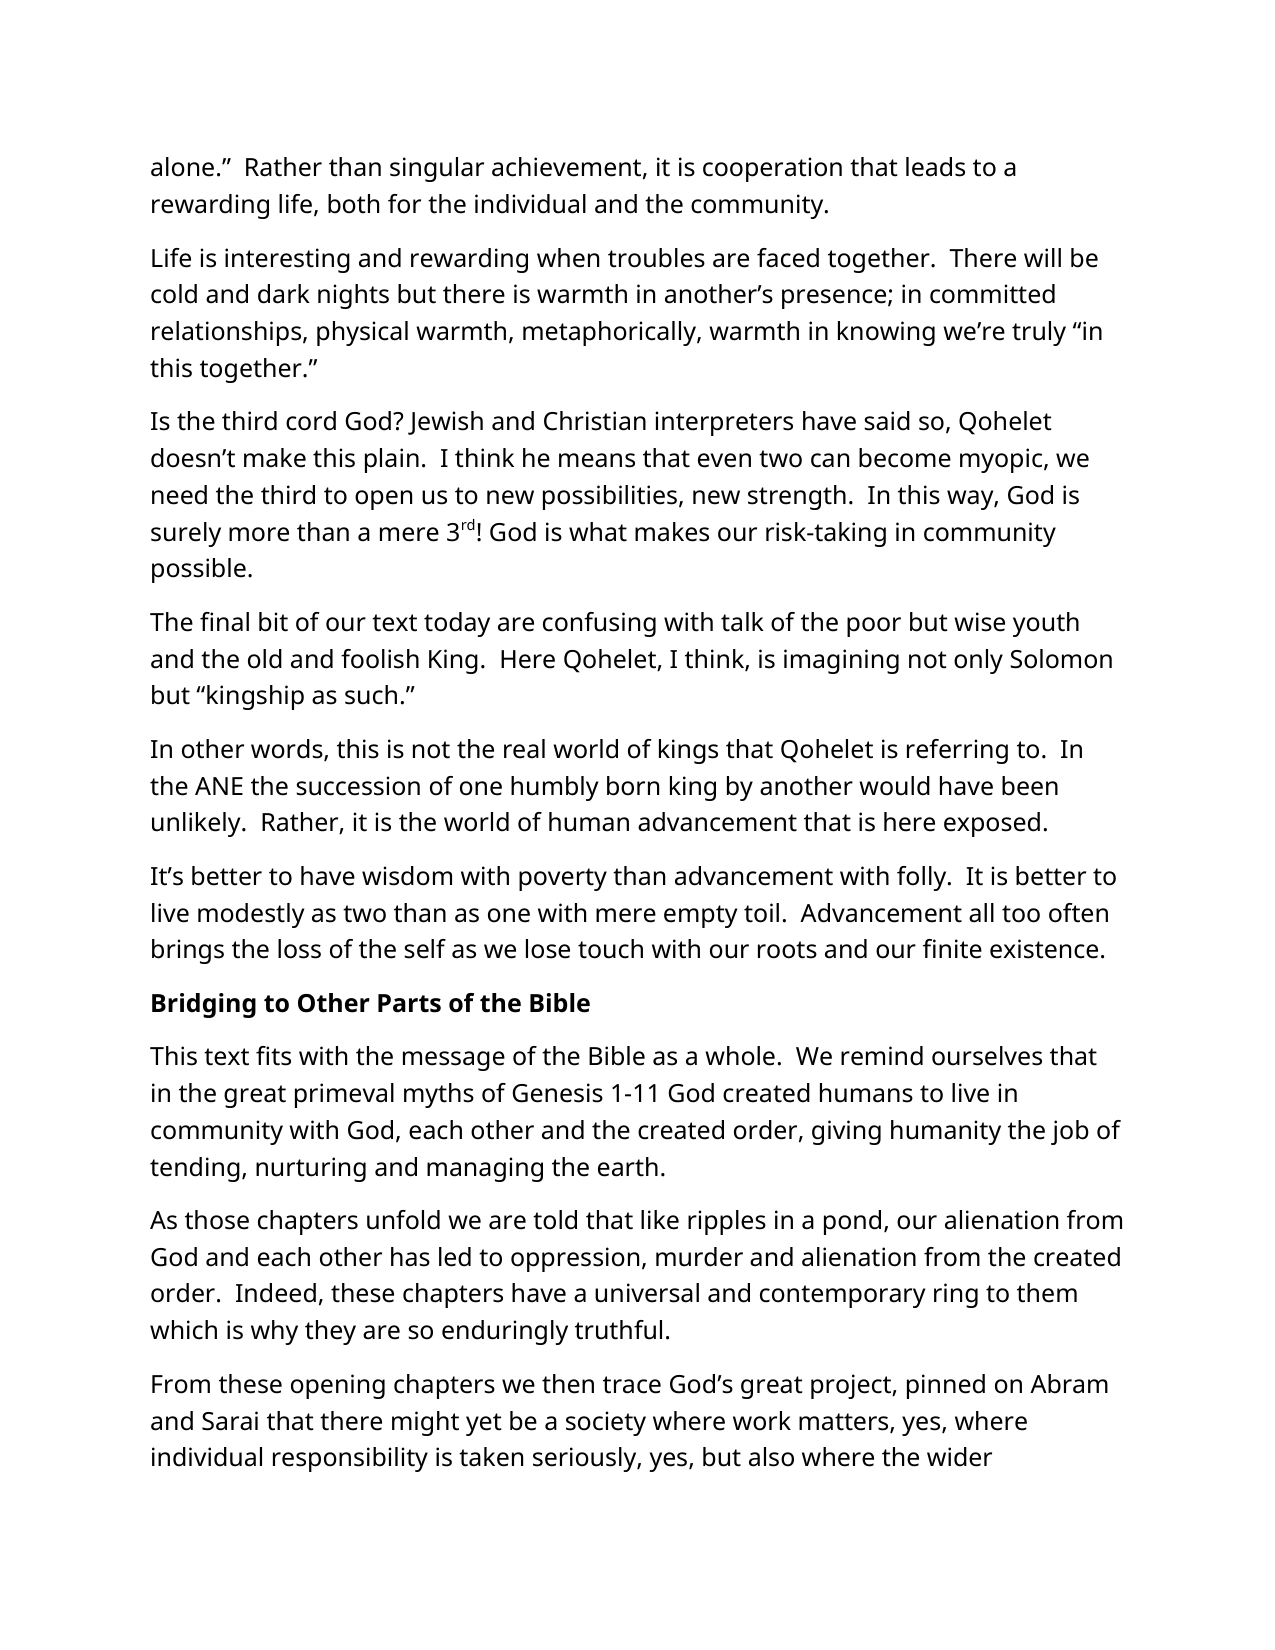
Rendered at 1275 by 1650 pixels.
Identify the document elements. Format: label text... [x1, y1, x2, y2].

text Is the third cord God? Jewish and Christian interpreters have said so, Qohelet doesn’t make this plain. I think he means that even two can become myopic, we need the third to open us to new possibilities, new strength. In this way, God is surely more than a mere 3rd! God is what makes our risk-taking in community possible. [150, 404, 1125, 585]
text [150, 1366, 1125, 1474]
text It’s better to have wisdom with poverty than advancement with folly. It is better to live modestly as two than as one with mere empty toil. Advancement all too often brings the loss of the self as we lose touch with our roots and our finite existence. [150, 858, 1125, 966]
text Life is interesting and rewarding when troubles are faced together. There will be cold and dark nights but there is warmth in another’s presence; in committed relationships, physical warmth, metaphorically, warmth in knowing we’re truly “in this together.” [150, 240, 1125, 384]
text Bridging to Other Parts of the Bible [150, 985, 1125, 1019]
text In other words, this is not the real world of kings that Qohelet is referring to. In the ANE the succession of one humbly born king by another would have been unlikely. Rather, it is the world of human advancement that is here exposed. [150, 731, 1125, 839]
text As those chapters unfold we are told that like ripples in a pond, our alienation from God and each other has led to oppression, murder and alienation from the created order. Indeed, these chapters have a universal and contemporary ring to them which is why they are so enduringly truthful. [150, 1203, 1125, 1347]
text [150, 150, 1125, 221]
text This text fits with the message of the Bible as a whole. We remind ourselves that in the great primeval myths of Genesis 1-11 God created humans to live in community with God, each other and the created order, giving humanity the job of tending, nurturing and managing the earth. [150, 1039, 1125, 1183]
text The final bit of our text today are confusing with talk of the poor but wise youth and the old and foolish King. Here Qohelet, I think, is imagining not only Solomon but “kingship as such.” [150, 604, 1125, 712]
